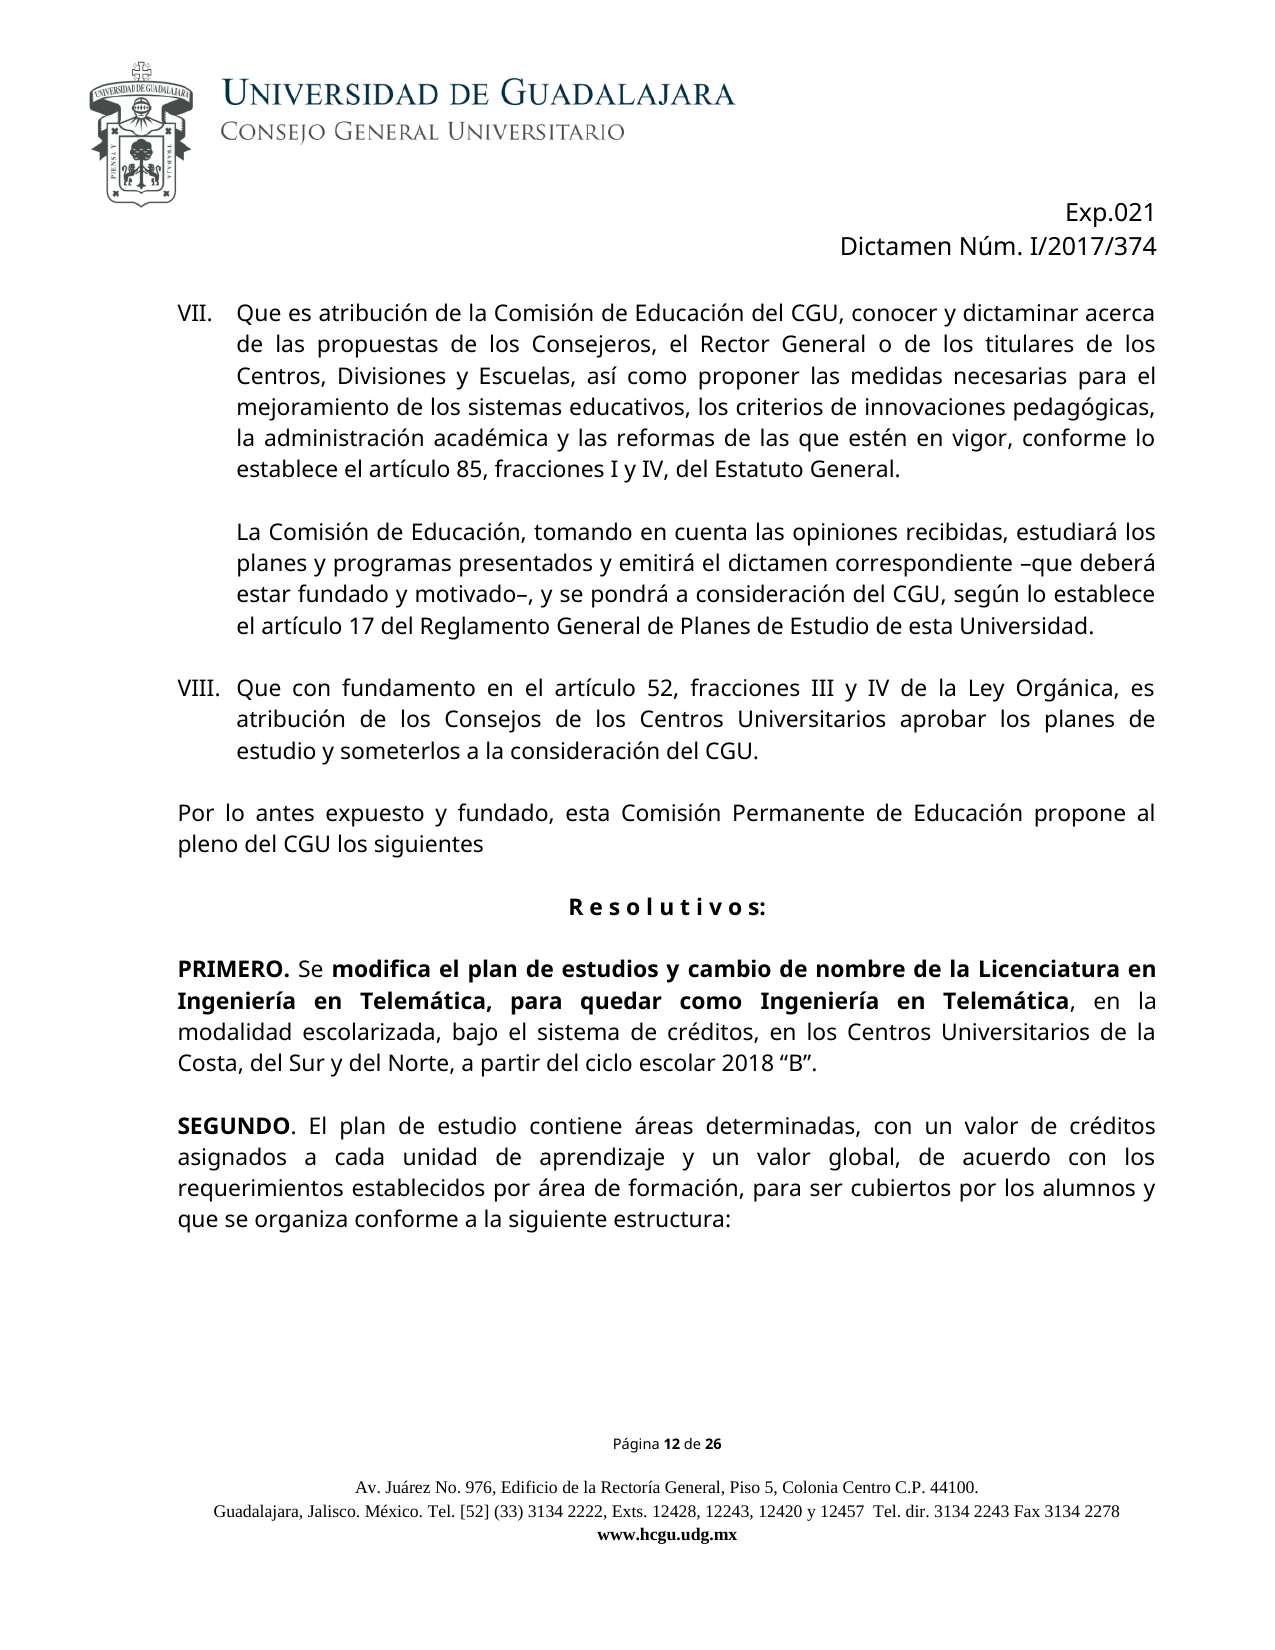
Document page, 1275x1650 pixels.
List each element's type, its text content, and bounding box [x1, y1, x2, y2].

text PRIMERO. Se modifica el plan de estudios y cambio de nombre de la Licenciatura en Ingeniería en Telemática, para quedar como Ingeniería en Telemática, en la modalidad escolarizada, bajo el sistema de créditos, en los Centros Universitarios de la Costa, del Sur y del Norte, a partir del ciclo escolar 2018 “B”. [177, 953, 1157, 1078]
list Que con fundamento en el artículo 52, fracciones III y IV de la Ley Orgánica, es atribución de los Consejos de los Centros Universitarios aprobar los planes de estudio y someterlos a la consideración del CGU. [177, 672, 1157, 766]
picture [1, 1, 1274, 268]
list Que es atribución de la Comisión de Educación del CGU, conocer y dictaminar acerca de las propuestas de los Consejeros, el Rector General o de los titulares de los Centros, Divisiones y Escuelas, así como proponer las medidas necesarias para el mejoramiento de los sistemas educativos, los criterios de innovaciones pedagógicas, la administración académica y las reformas de las que estén en vigor, conforme lo establece el artículo 85, fracciones I y IV, del Estatuto General. [177, 297, 1157, 484]
text SEGUNDO. El plan de estudio contiene áreas determinadas, con un valor de créditos asignados a cada unidad de aprendizaje y un valor global, de acuerdo con los requerimientos establecidos por área de formación, para ser cubiertos por los alumnos y que se organiza conforme a la siguiente estructura: [177, 1109, 1157, 1234]
text La Comisión de Educación, tomando en cuenta las opiniones recibidas, estudiará los planes y programas presentados y emitirá el dictamen correspondiente –que deberá estar fundado y motivado–, y se pondrá a consideración del CGU, según lo establece el artículo 17 del Reglamento General de Planes de Estudio de esta Universidad. [236, 516, 1157, 641]
text R e s o l u t i v o s: [177, 891, 1157, 922]
text Por lo antes expuesto y fundado, esta Comisión Permanente de Educación propone al pleno del CGU los siguientes [177, 797, 1157, 859]
